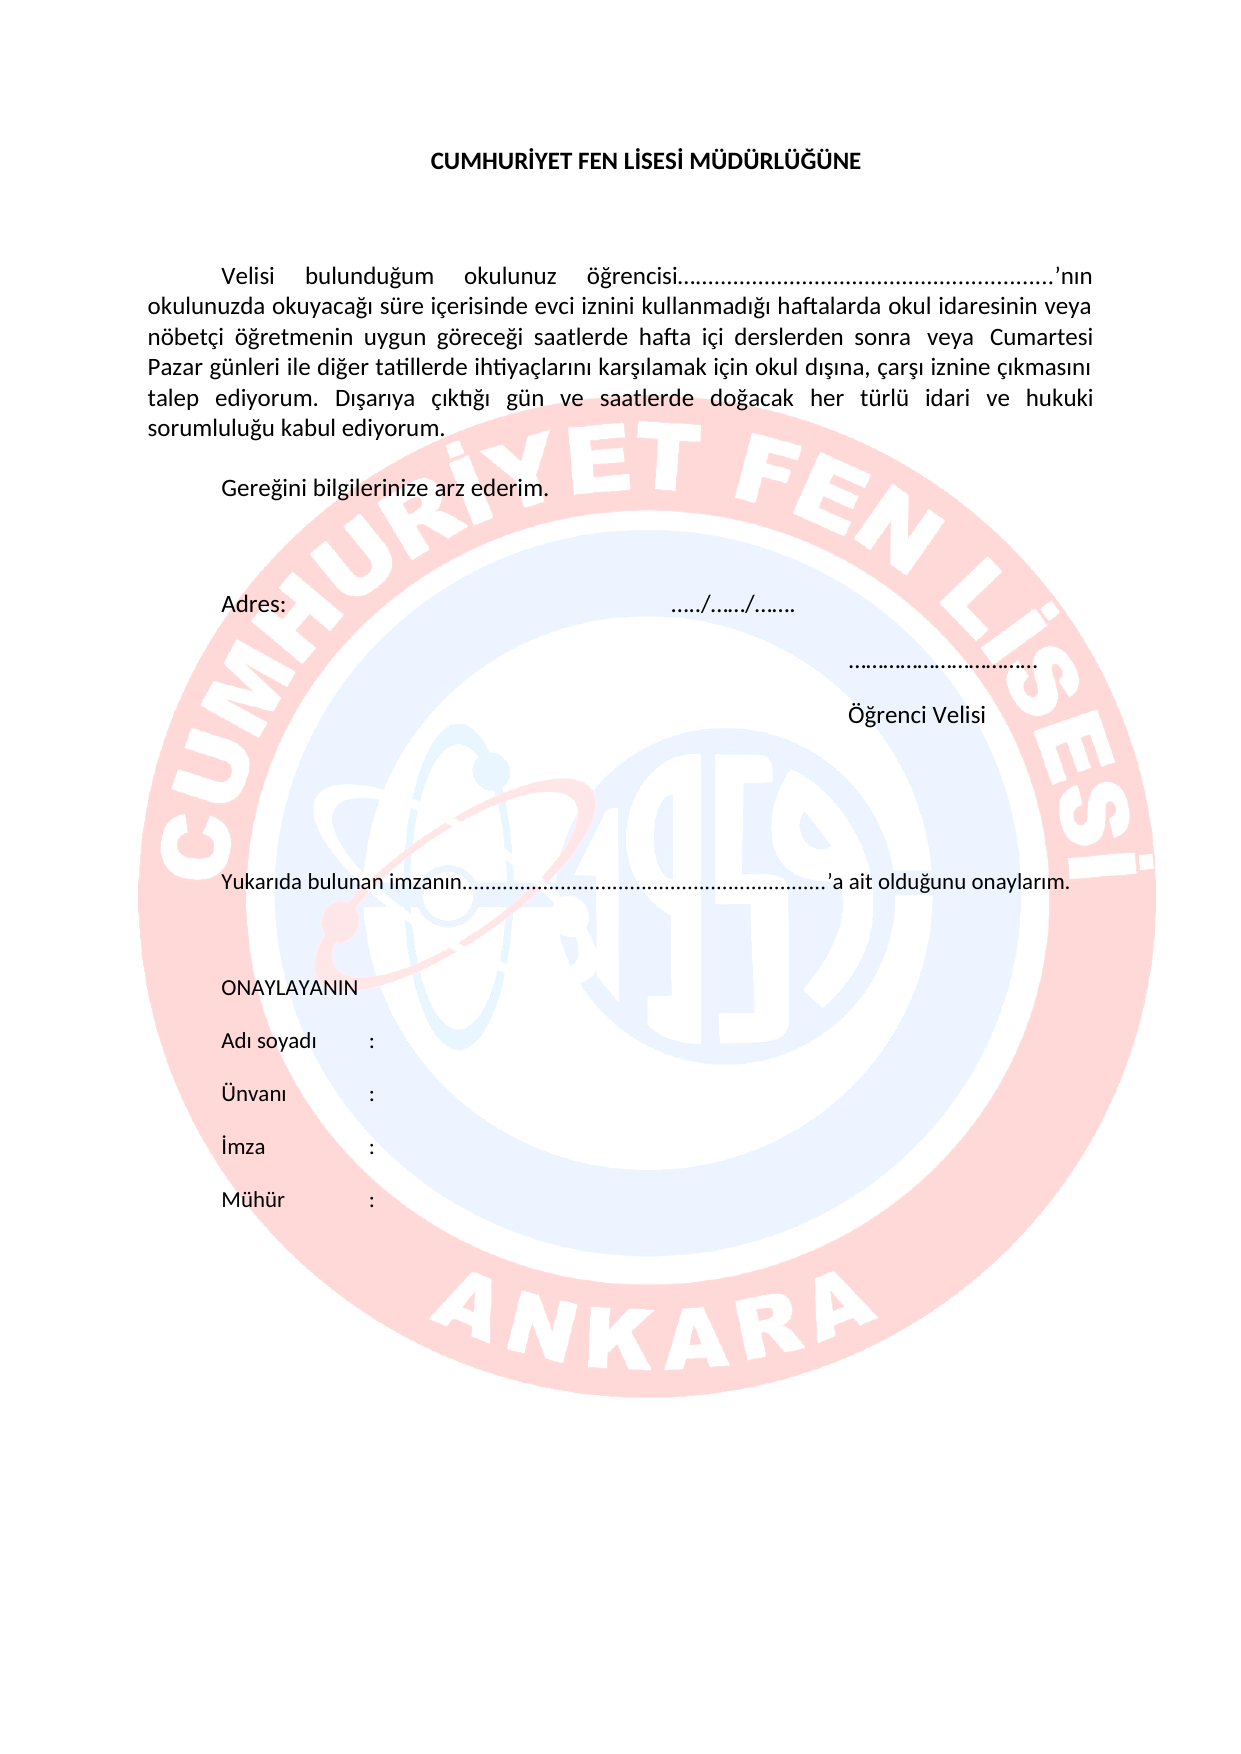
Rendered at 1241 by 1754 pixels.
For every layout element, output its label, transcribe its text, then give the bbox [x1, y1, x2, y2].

text ONAYLAYANIN [221, 973, 1240, 1001]
text …………………………… Öğrenci Velisi [848, 644, 1039, 730]
subtitle CUMHURİYET FEN LİSESİ MÜDÜRLÜĞÜNE [431, 146, 1240, 176]
text okulunuzda okuyacağı süre içerisinde evci iznini kullanmadığı haftalarda okul idaresinin veya nöbetçi öğretmenin uygun göreceği saatlerde hafta içi derslerden sonra veya Cumartesi Pazar günleri ile diğer tatillerde ihtiyaçlarını karşılamak için okul dışına, çarşı iznine çıkmasını talep ediyorum. Dışarıya çıktığı gün ve saatlerde doğacak her türlü idari ve hukuki sorumluluğu kabul ediyorum. [147, 290, 1093, 443]
text Adı soyadı : [221, 1026, 1240, 1054]
text Yukarıda bulunan imzanın ’a ait olduğunu onaylarım. [221, 867, 1240, 895]
text Gereğini bilgilerinize arz ederim. [221, 472, 1240, 503]
text Ünvanı : [221, 1079, 1240, 1107]
text İmza : [221, 1132, 1240, 1160]
text Adres: …../……/……. [221, 588, 1240, 618]
text Mühür : [221, 1185, 1240, 1213]
text Velisi bulunduğum okulunuz öğrencisi… ’nın [221, 260, 1240, 290]
